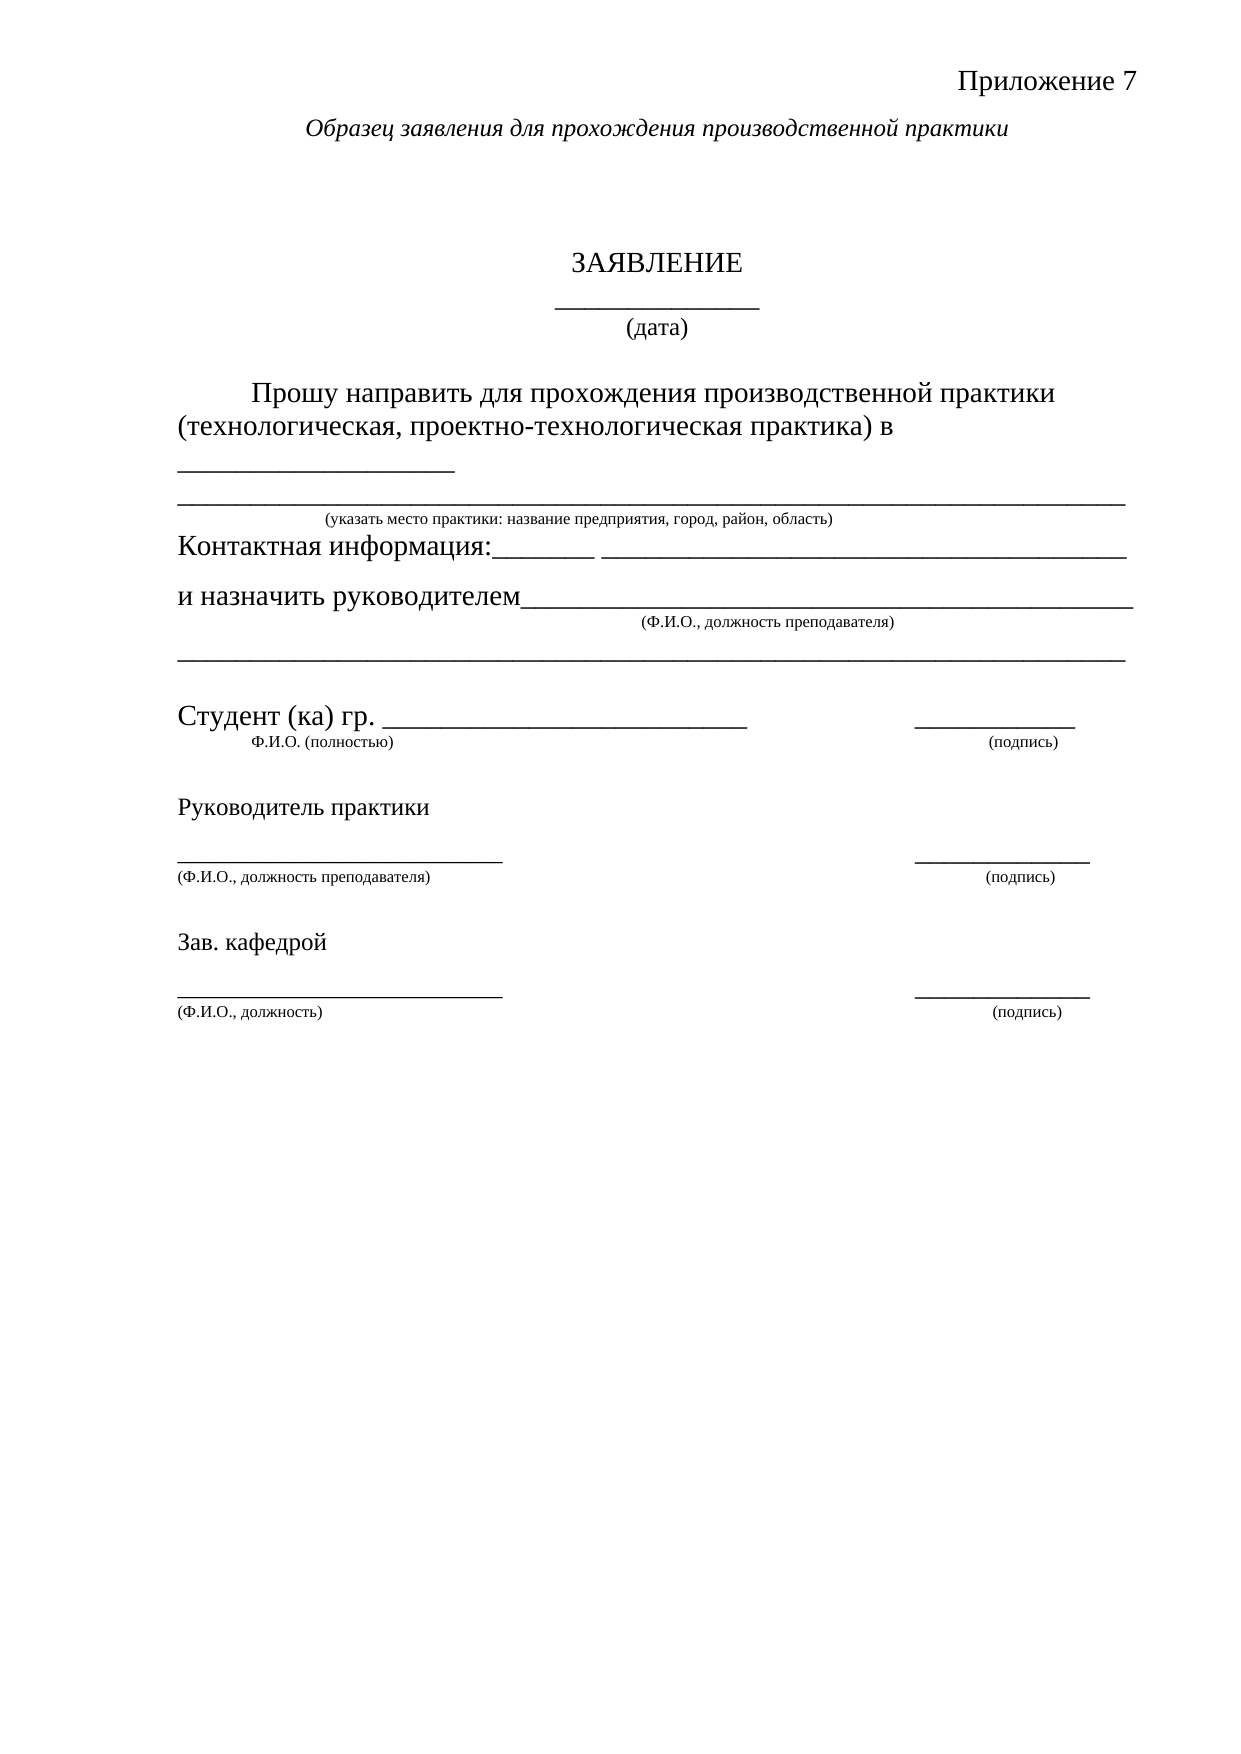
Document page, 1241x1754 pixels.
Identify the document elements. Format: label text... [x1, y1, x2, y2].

text Ф.И.О. (полностью) (подпись) [251, 732, 1137, 751]
text ЗАЯВЛЕНИЕ [177, 245, 1137, 279]
text (Ф.И.О., должность преподавателя) [177, 612, 1137, 631]
text __________________________ ____________ [177, 833, 1137, 867]
text Зав. кафедрой [177, 927, 1137, 956]
text Прошу направить для прохождения производственной практики (технологическая, проектно-технологическая практика) в ___________________ [177, 375, 1137, 475]
text __________________________ ____________ [177, 968, 1137, 1002]
text Студент (ка) гр. _________________________ ___________ [177, 698, 1137, 732]
text _________________________________________________________________ (указать место практики: название предприятия, город, район, область) [177, 475, 1137, 528]
text _________________________________________________________________ [177, 631, 1137, 664]
text Контактная информация:_______ ____________________________________ [177, 528, 1137, 562]
text (Ф.И.О., должность) (подпись) [177, 1002, 1137, 1021]
text и назначить руководителем__________________________________________ [177, 578, 1137, 612]
text ______________ [177, 279, 1137, 312]
text Образец заявления для прохождения производственной практики [177, 113, 1137, 142]
text (Ф.И.О., должность преподавателя) (подпись) [177, 867, 1137, 886]
text Руководитель практики [177, 792, 1137, 821]
text Приложение 7 [604, 63, 1137, 97]
text (дата) [177, 312, 1137, 341]
